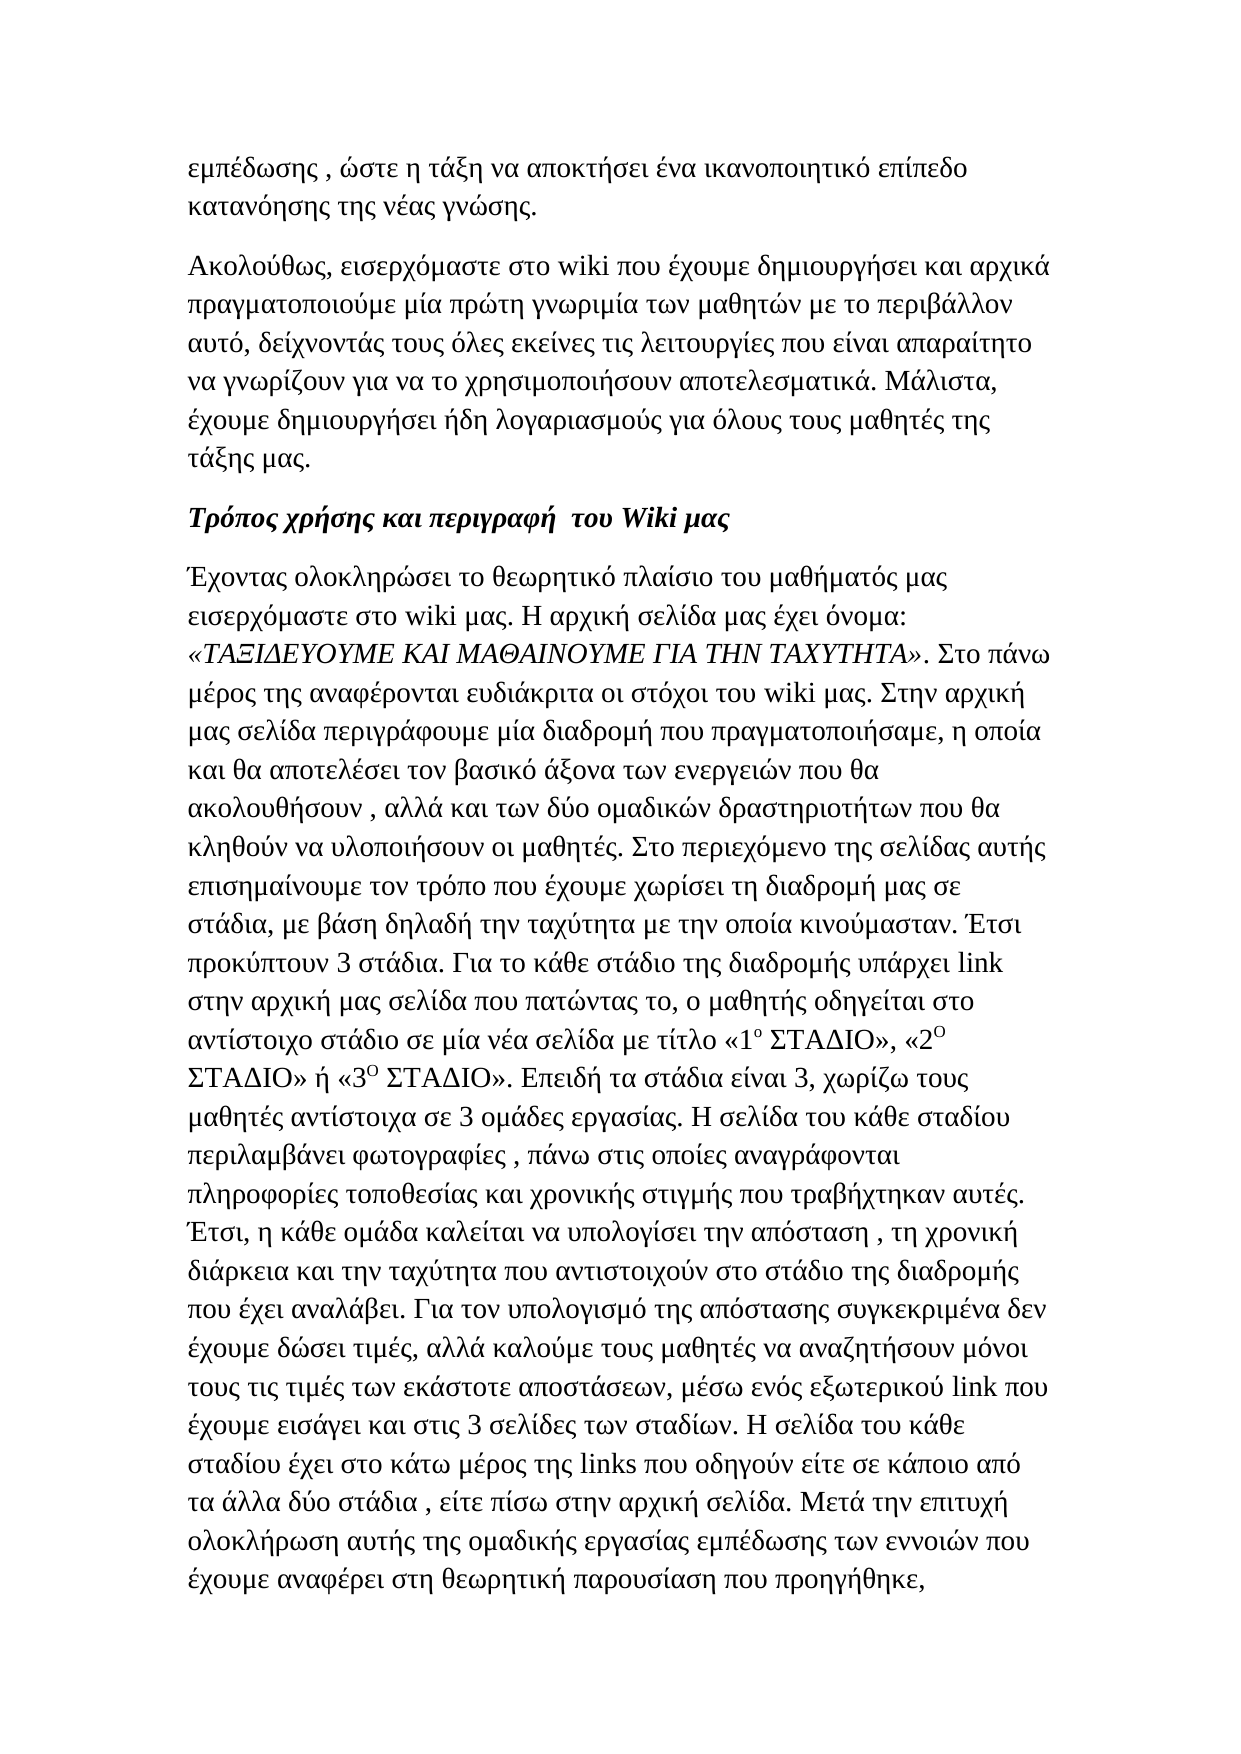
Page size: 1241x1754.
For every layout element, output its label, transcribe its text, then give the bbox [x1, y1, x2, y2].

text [187, 150, 1053, 222]
text Τρόπος χρήσης και περιγραφή του Wiki μας [187, 500, 1053, 533]
text Ακολούθως, εισερχόμαστε στο wiki που έχουμε δημιουργήσει και αρχικά πραγματοποιούμε μία πρώτη γνωριμία των μαθητών με το περιβάλλον αυτό, δείχνοντάς τους όλες εκείνες τις λειτουργίες που είναι απαραίτητο να γνωρίζουν για να το χρησιμοποιήσουν αποτελεσματικά. Μάλιστα, έχουμε δημιουργήσει ήδη λογαριασμούς για όλους τους μαθητές της τάξης μας. [187, 248, 1053, 474]
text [187, 559, 1053, 1595]
